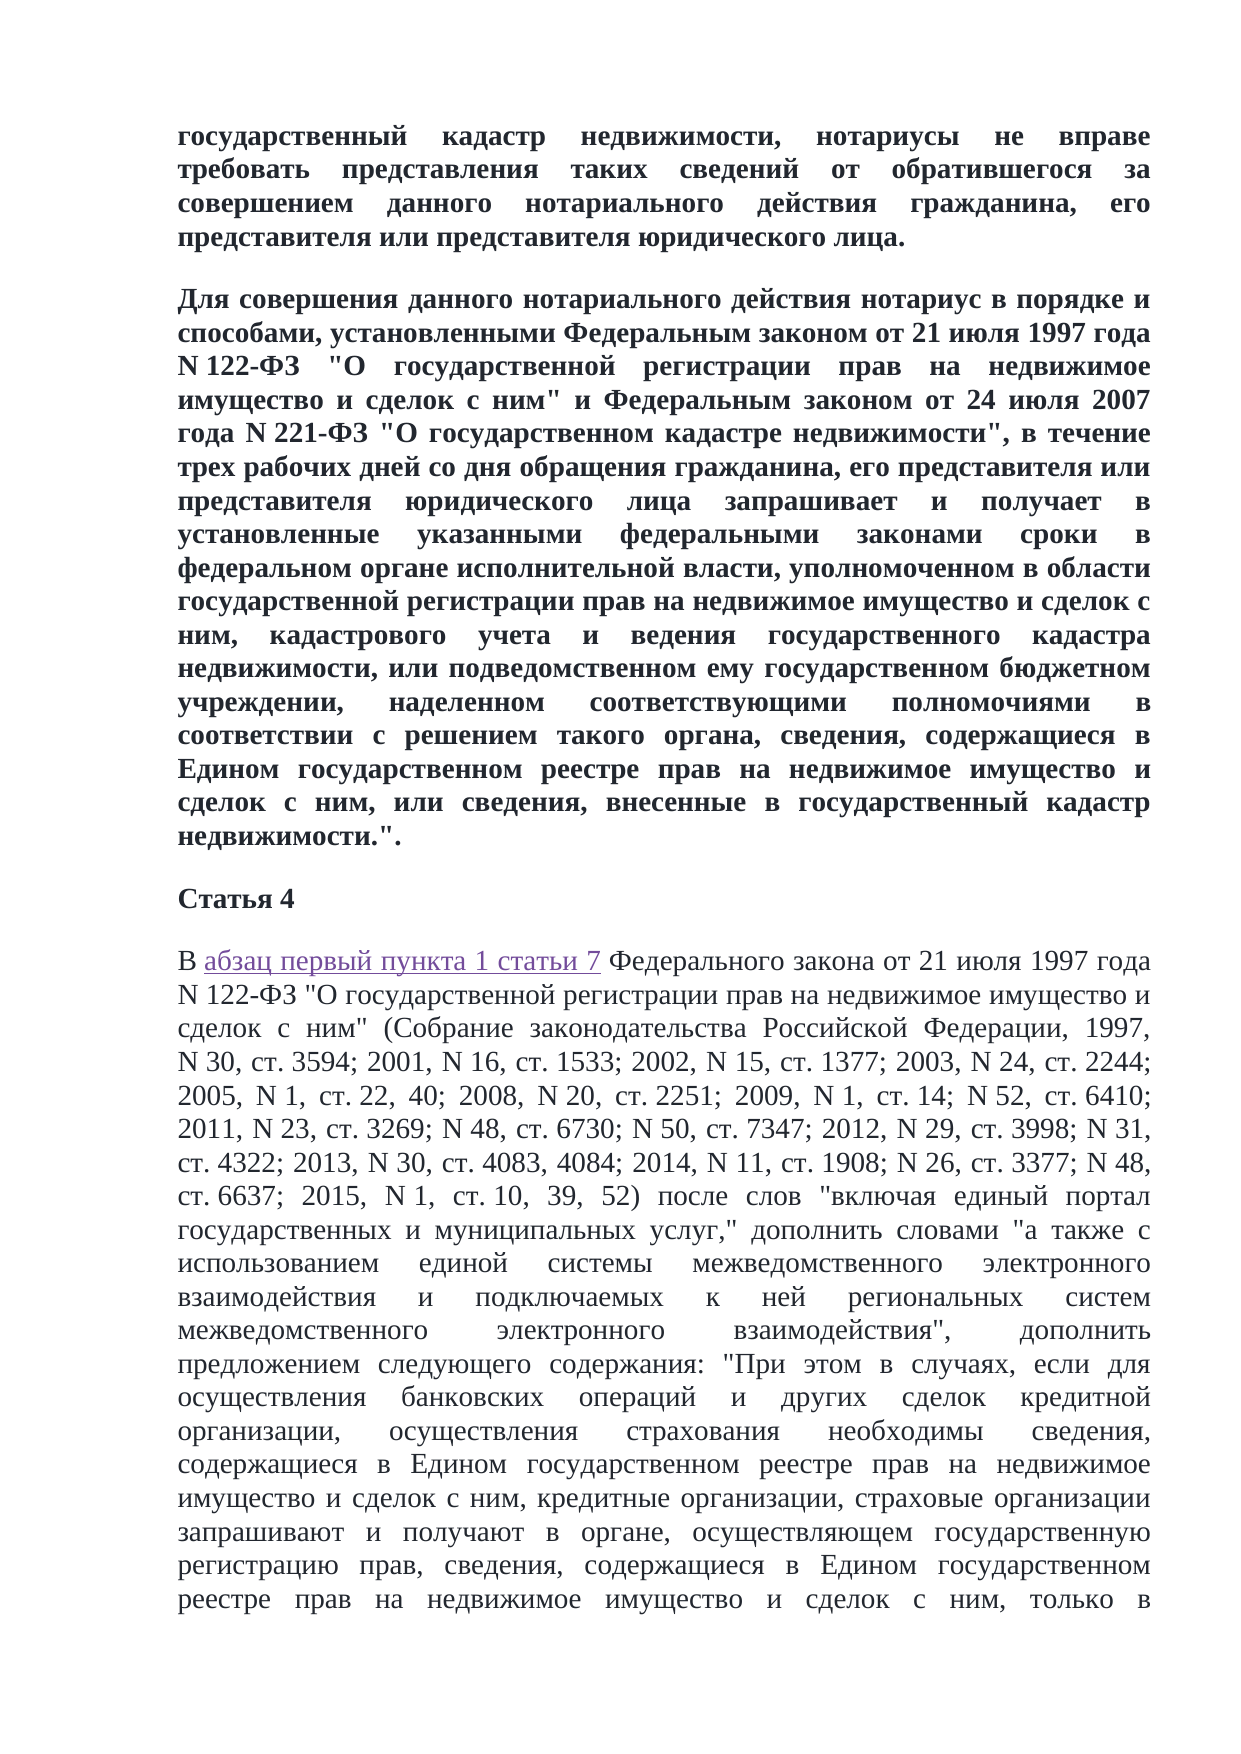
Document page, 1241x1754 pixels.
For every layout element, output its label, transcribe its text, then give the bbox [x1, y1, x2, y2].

text Для совершения данного нотариального действия нотариус в порядке и способами, установленными Федеральным законом от 21 июля 1997 года N 122-ФЗ "О государственной регистрации прав на недвижимое имущество и сделок с ним" и Федеральным законом от 24 июля 2007 года N 221-ФЗ "О государственном кадастре недвижимости", в течение трех рабочих дней со дня обращения гражданина, его представителя или представителя юридического лица запрашивает и получает в установленные указанными федеральными законами сроки в федеральном органе исполнительной власти, уполномоченном в области государственной регистрации прав на недвижимое имущество и сделок с ним, кадастрового учета и ведения государственного кадастра недвижимости, или подведомственном ему государственном бюджетном учреждении, наделенном соответствующими полномочиями в соответствии с решением такого органа, сведения, содержащиеся в Едином государственном реестре прав на недвижимое имущество и сделок с ним, или сведения, внесенные в государственный кадастр недвижимости.". [177, 281, 1152, 852]
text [177, 118, 1152, 252]
text Статья 4 [177, 881, 1152, 914]
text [177, 943, 1152, 1614]
